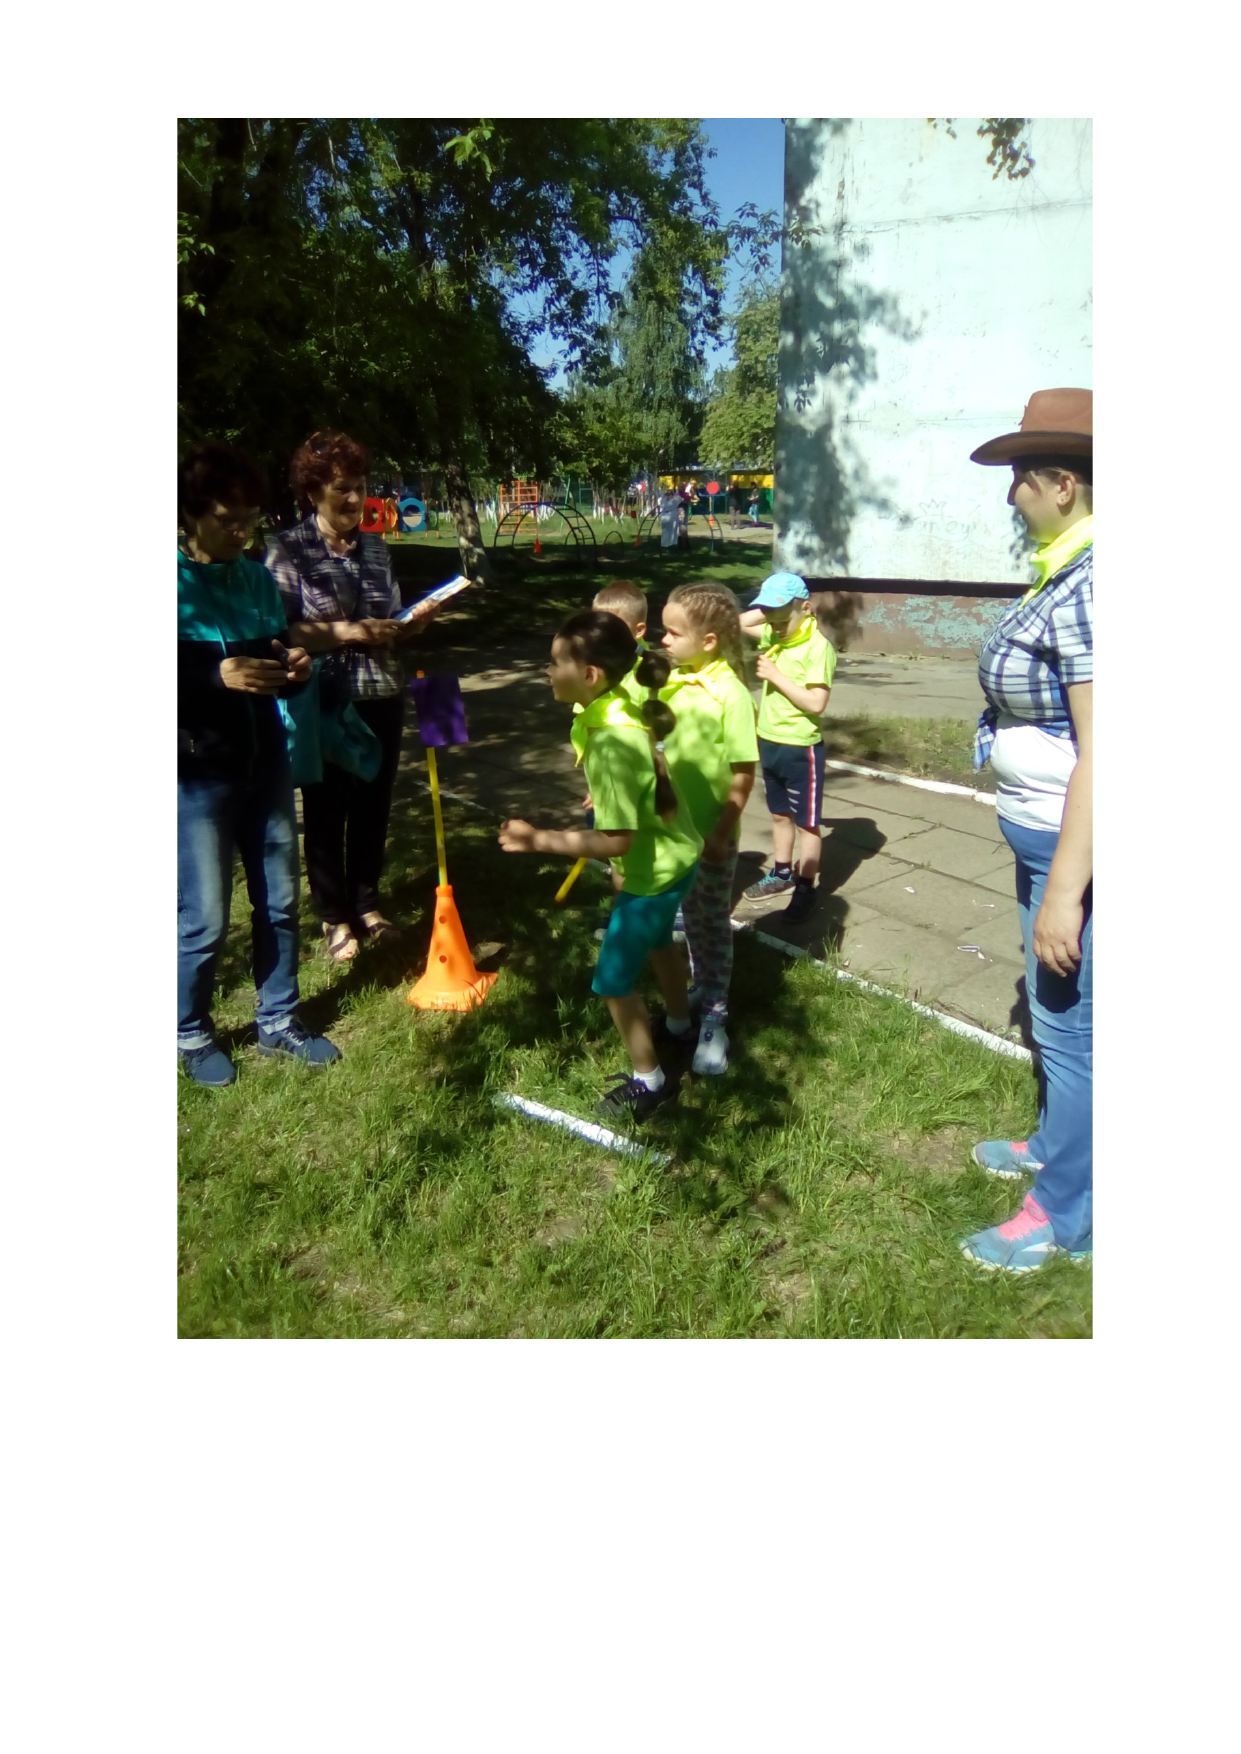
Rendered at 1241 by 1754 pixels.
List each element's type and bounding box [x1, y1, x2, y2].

picture [177, 118, 1093, 1339]
